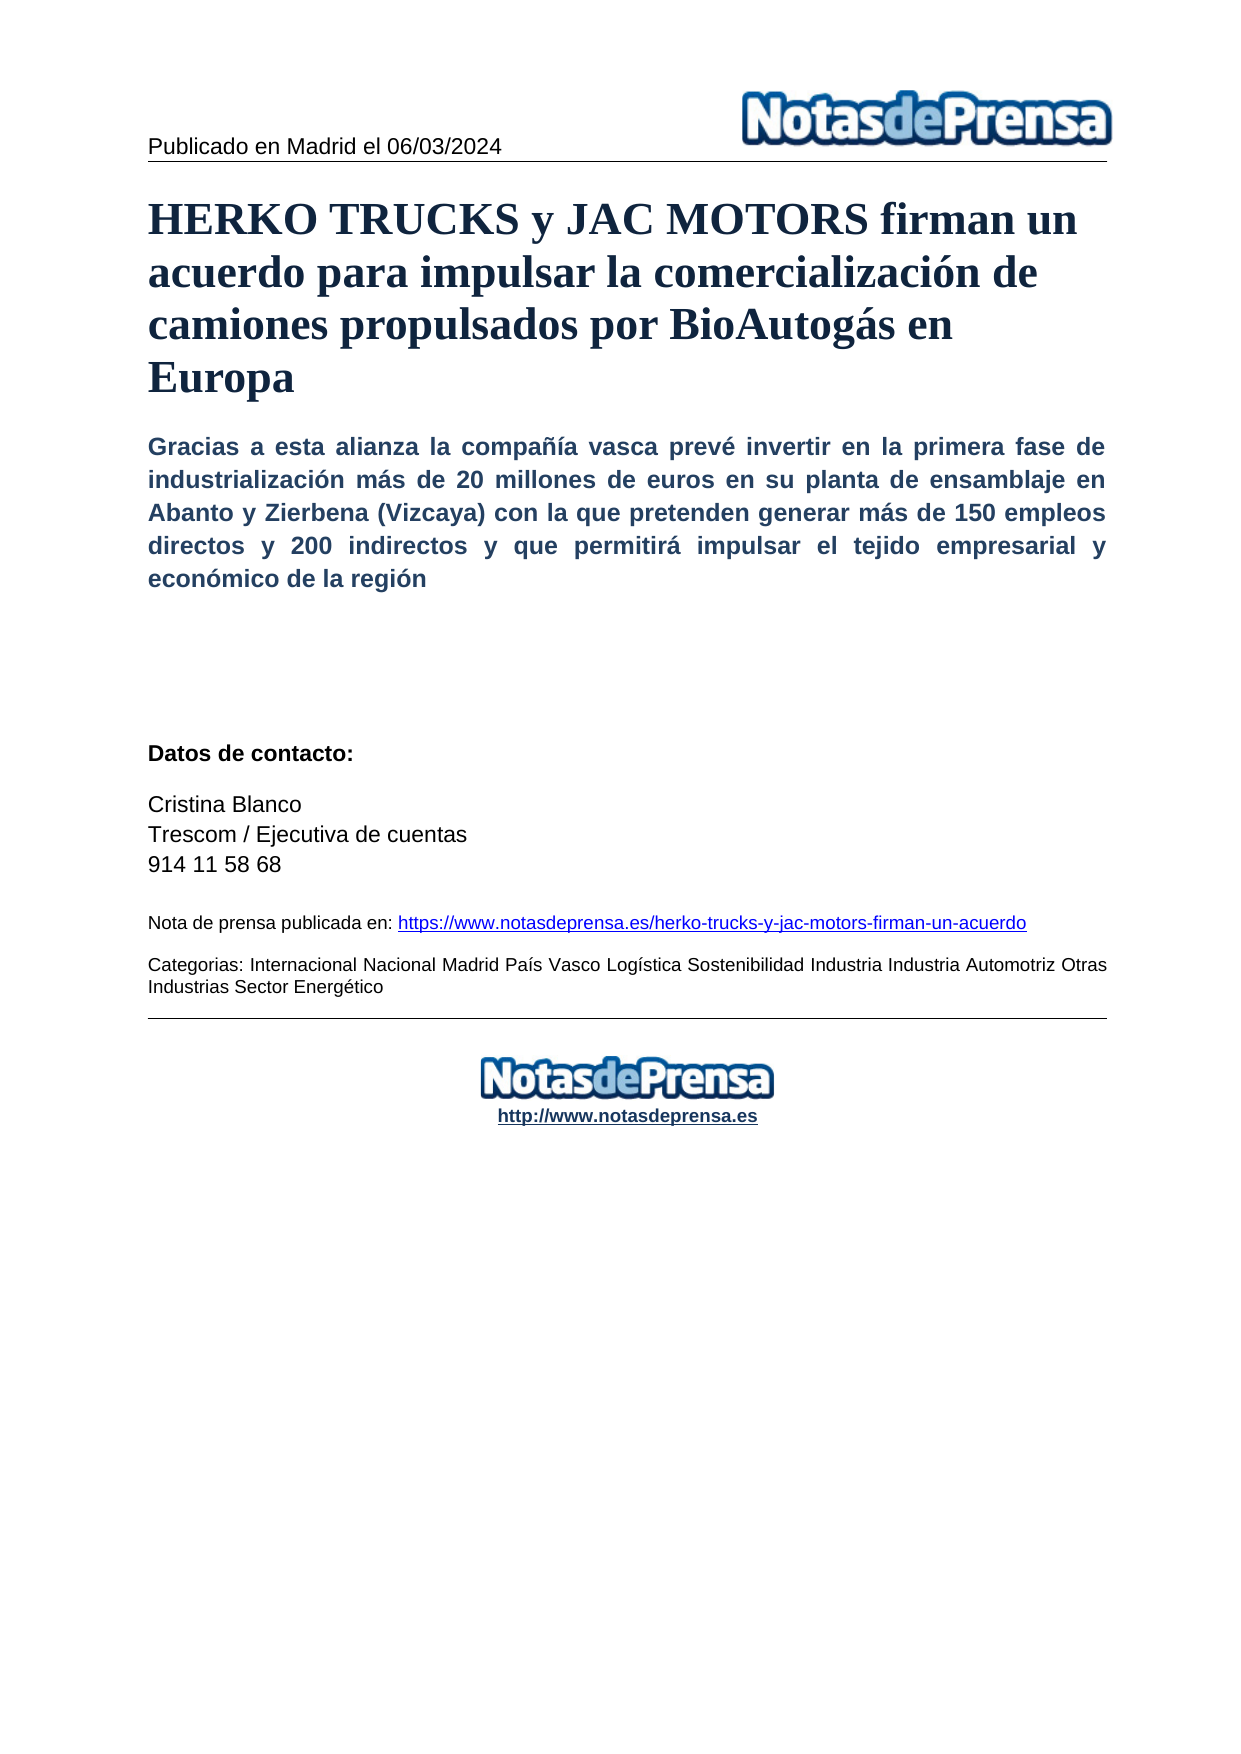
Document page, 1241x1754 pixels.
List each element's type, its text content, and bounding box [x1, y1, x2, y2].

picture [480, 1055, 775, 1101]
picture [742, 90, 1113, 148]
text Datos de contacto: [148, 740, 1107, 766]
subtitle Gracias a esta alianza la compañía vasca prevé invertir en la primera fase de industrialización más de 20 millones de euros en su planta de ensamblaje en Abanto y Zierbena (Vizcaya) con la que pretenden generar más de 150 empleos directos y 200 indirectos y que permitirá impulsar el tejido empresarial y económico de la región [148, 432, 1107, 592]
text 914 11 58 68 [148, 851, 1063, 878]
text Categorias: Internacional Nacional Madrid País Vasco Logística Sostenibilidad Industria Industria Automotriz Otras Industrias Sector Energético [148, 954, 1107, 997]
text Nota de prensa publicada en: https://www.notasdeprensa.es/herko-trucks-y-jac-motors-firman-un-acuerdo [148, 912, 1107, 933]
text Cristina Blanco [148, 791, 1063, 817]
text Publicado en Madrid el 06/03/2024 [148, 133, 1107, 161]
text http://www.notasdeprensa.es [148, 1105, 1107, 1127]
subtitle HERKO TRUCKS y JAC MOTORS firman un acuerdo para impulsar la comercialización de camiones propulsados por BioAutogás en Europa [148, 192, 1107, 402]
text Trescom / Ejecutiva de cuentas [148, 821, 1063, 847]
